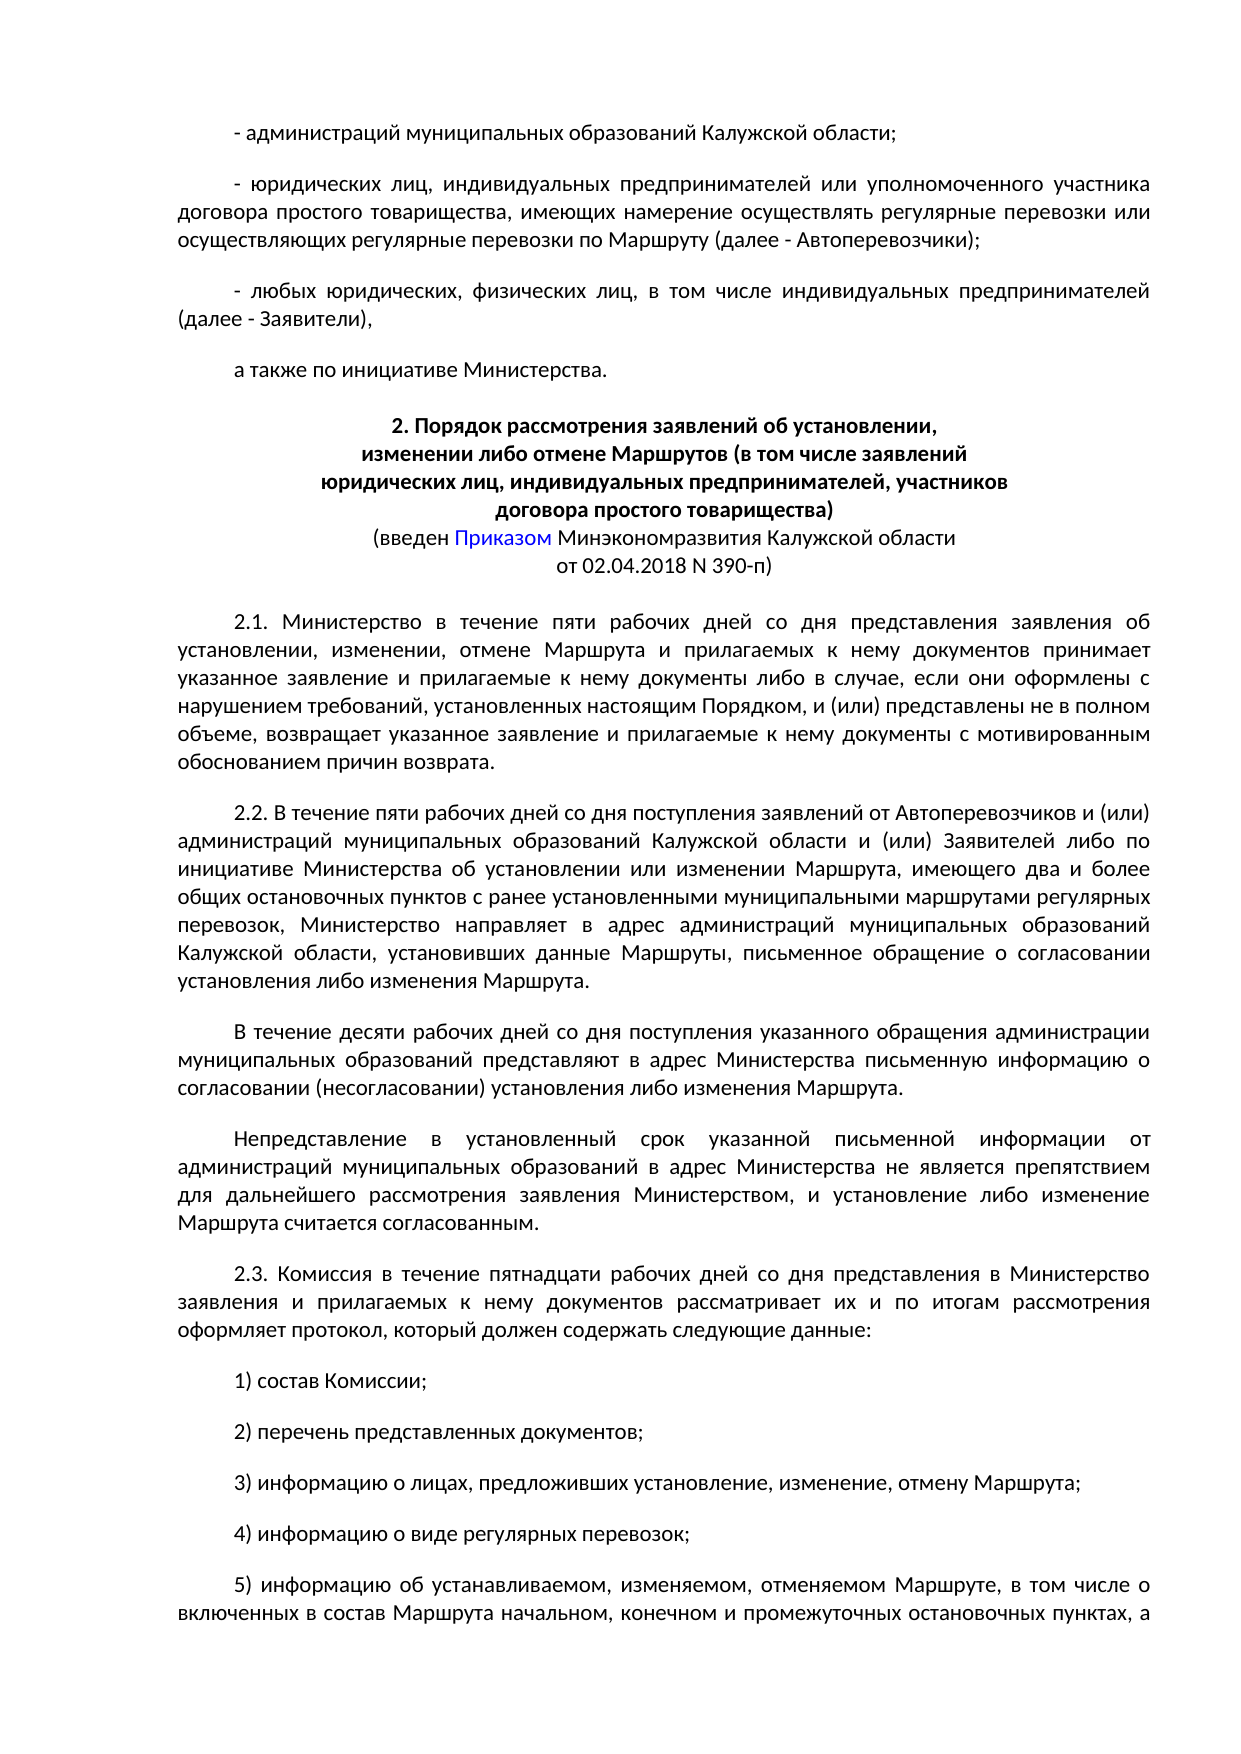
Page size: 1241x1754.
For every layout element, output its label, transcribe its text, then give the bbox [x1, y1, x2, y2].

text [177, 1570, 1152, 1626]
title юридических лиц, индивидуальных предпринимателей, участников [177, 467, 1152, 495]
text 2) перечень представленных документов; [177, 1417, 1152, 1445]
text 1) состав Комиссии; [177, 1366, 1152, 1394]
text (введен Приказом Минэкономразвития Калужской области [177, 523, 1152, 551]
text 4) информацию о виде регулярных перевозок; [177, 1519, 1152, 1547]
text - любых юридических, физических лиц, в том числе индивидуальных предпринимателей (далее - Заявители), [177, 276, 1152, 332]
text 2.1. Министерство в течение пяти рабочих дней со дня представления заявления об установлении, изменении, отмене Маршрута и прилагаемых к нему документов принимает указанное заявление и прилагаемые к нему документы либо в случае, если они оформлены с нарушением требований, установленных настоящим Порядком, и (или) представлены не в полном объеме, возвращает указанное заявление и прилагаемые к нему документы с мотивированным обоснованием причин возврата. [177, 607, 1152, 775]
text Непредставление в установленный срок указанной письменной информации от администраций муниципальных образований в адрес Министерства не является препятствием для дальнейшего рассмотрения заявления Министерством, и установление либо изменение Маршрута считается согласованным. [177, 1124, 1152, 1236]
text В течение десяти рабочих дней со дня поступления указанного обращения администрации муниципальных образований представляют в адрес Министерства письменную информацию о согласовании (несогласовании) установления либо изменения Маршрута. [177, 1017, 1152, 1101]
title изменении либо отмене Маршрутов (в том числе заявлений [177, 439, 1152, 467]
text 2.3. Комиссия в течение пятнадцати рабочих дней со дня представления в Министерство заявления и прилагаемых к нему документов рассматривает их и по итогам рассмотрения оформляет протокол, который должен содержать следующие данные: [177, 1259, 1152, 1343]
title 2. Порядок рассмотрения заявлений об установлении, [177, 411, 1152, 439]
text - администраций муниципальных образований Калужской области; [177, 118, 1152, 146]
text 3) информацию о лицах, предложивших установление, изменение, отмену Маршрута; [177, 1468, 1152, 1496]
text - юридических лиц, индивидуальных предпринимателей или уполномоченного участника договора простого товарищества, имеющих намерение осуществлять регулярные перевозки или осуществляющих регулярные перевозки по Маршруту (далее - Автоперевозчики); [177, 169, 1152, 253]
text 2.2. В течение пяти рабочих дней со дня поступления заявлений от Автоперевозчиков и (или) администраций муниципальных образований Калужской области и (или) Заявителей либо по инициативе Министерства об установлении или изменении Маршрута, имеющего два и более общих остановочных пунктов с ранее установленными муниципальными маршрутами регулярных перевозок, Министерство направляет в адрес администраций муниципальных образований Калужской области, установивших данные Маршруты, письменное обращение о согласовании установления либо изменения Маршрута. [177, 798, 1152, 994]
title договора простого товарищества) [177, 495, 1152, 523]
text от 02.04.2018 N 390-п) [177, 551, 1152, 579]
text а также по инициативе Министерства. [177, 355, 1152, 383]
